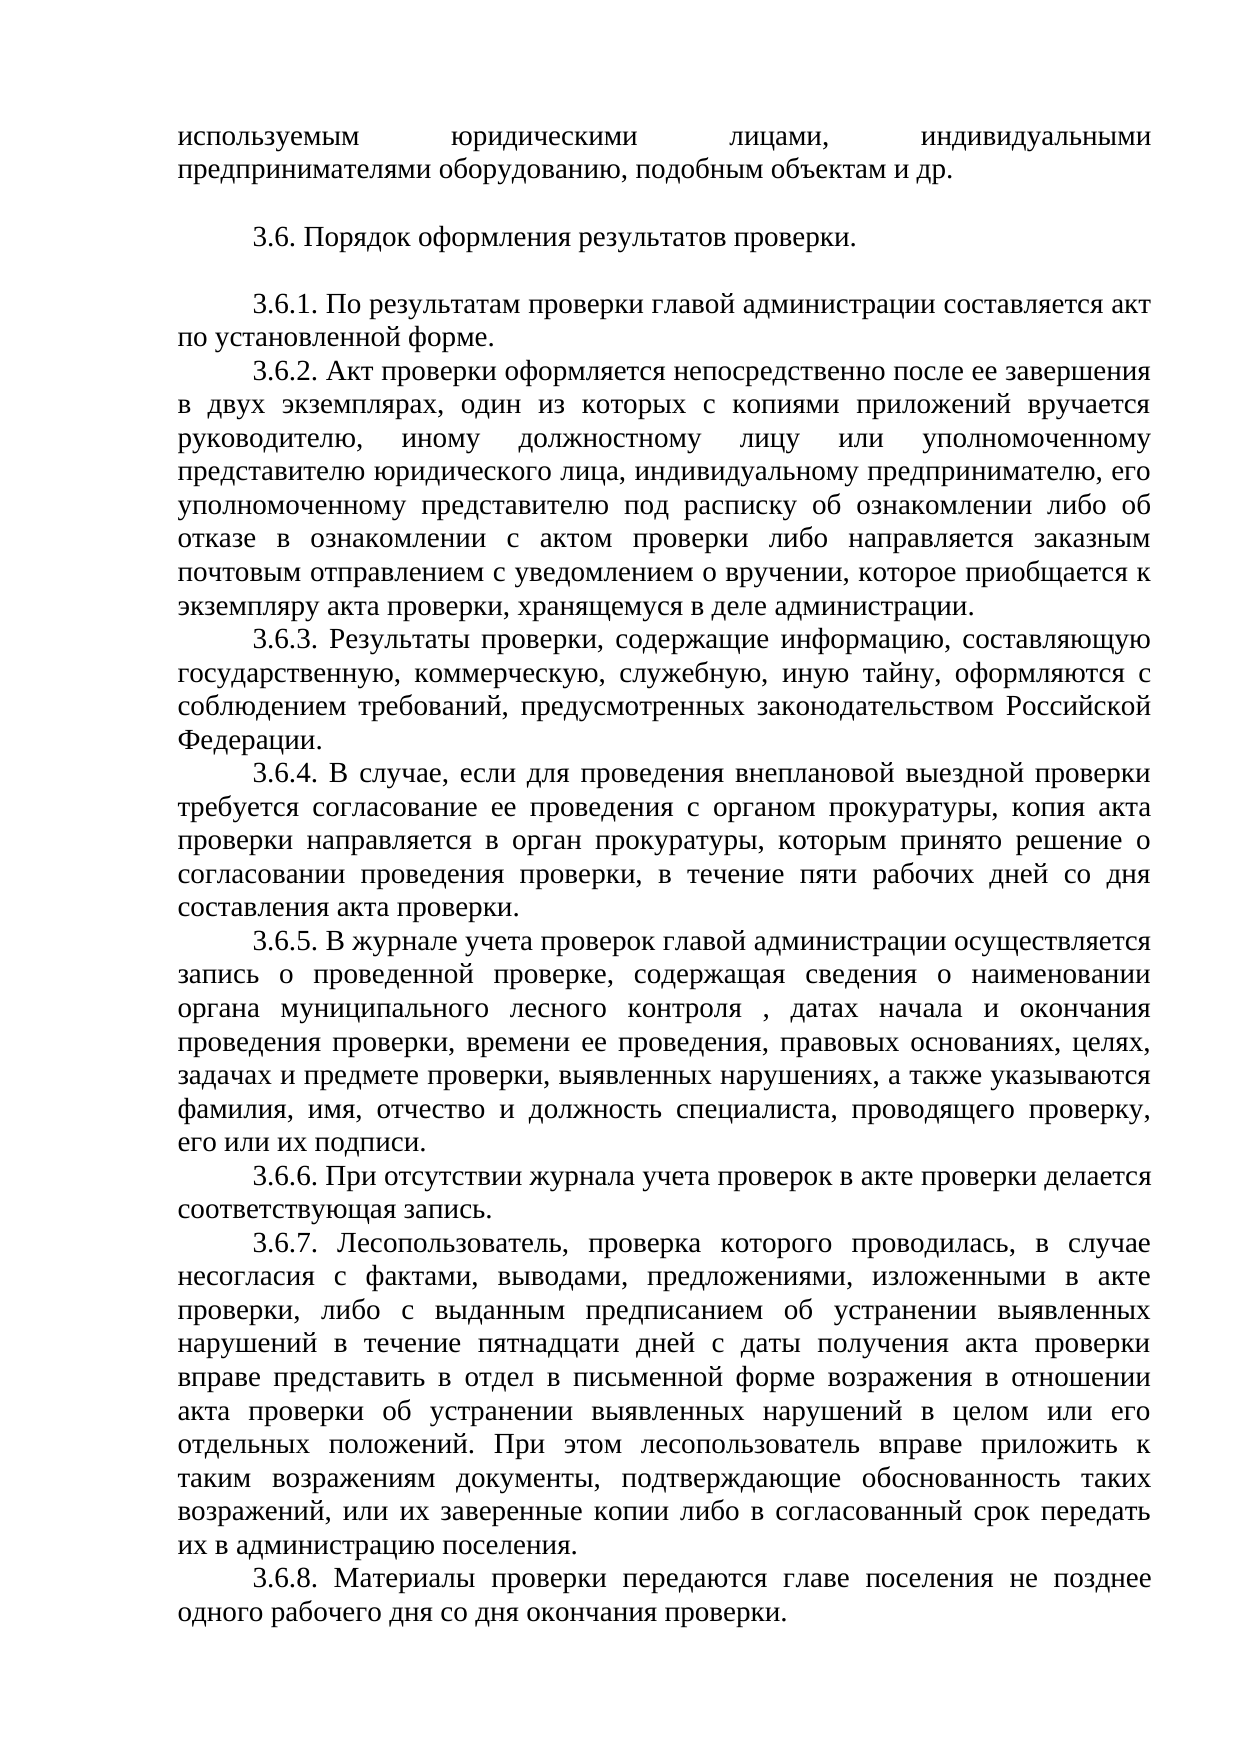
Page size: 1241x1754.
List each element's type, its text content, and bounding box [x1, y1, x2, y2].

text 3.6.8. Материалы проверки передаются главе поселения не позднее одного рабочего дня со дня окончания проверки. [177, 1560, 1152, 1627]
text 3.6.5. В журнале учета проверок главой администрации осуществляется запись о проведенной проверке, содержащая сведения о наименовании органа муниципального лесного контроля , датах начала и окончания проведения проверки, времени ее проведения, правовых основаниях, целях, задачах и предмете проверки, выявленных нарушениях, а также указываются фамилия, имя, отчество и должность специалиста, проводящего проверку, его или их подписи. [177, 923, 1152, 1158]
text 3.6.6. При отсутствии журнала учета проверок в акте проверки делается соответствующая запись. [177, 1158, 1152, 1225]
text 3.6.2. Акт проверки оформляется непосредственно после ее завершения в двух экземплярах, один из которых с копиями приложений вручается руководителю, иному должностному лицу или уполномоченному представителю юридического лица, индивидуальному предпринимателю, его уполномоченному представителю под расписку об ознакомлении либо об отказе в ознакомлении с актом проверки либо направляется заказным почтовым отправлением с уведомлением о вручении, которое приобщается к экземпляру акта проверки, хранящемуся в деле администрации. [177, 353, 1152, 621]
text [177, 118, 1152, 185]
text 3.6.1. По результатам проверки главой администрации составляется акт по установленной форме. [177, 286, 1152, 353]
text 3.6. Порядок оформления результатов проверки. [177, 219, 1152, 252]
text 3.6.3. Результаты проверки, содержащие информацию, составляющую государственную, коммерческую, служебную, иную тайну, оформляются с соблюдением требований, предусмотренных законодательством Российской Федерации. [177, 621, 1152, 755]
text 3.6.7. Лесопользователь, проверка которого проводилась, в случае несогласия с фактами, выводами, предложениями, изложенными в акте проверки, либо с выданным предписанием об устранении выявленных нарушений в течение пятнадцати дней с даты получения акта проверки вправе представить в отдел в письменной форме возражения в отношении акта проверки об устранении выявленных нарушений в целом или его отдельных положений. При этом лесопользователь вправе приложить к таким возражениям документы, подтверждающие обоснованность таких возражений, или их заверенные копии либо в согласованный срок передать их в администрацию поселения. [177, 1225, 1152, 1560]
text 3.6.4. В случае, если для проведения внеплановой выездной проверки требуется согласование ее проведения с органом прокуратуры, копия акта проверки направляется в орган прокуратуры, которым принято решение о согласовании проведения проверки, в течение пяти рабочих дней со дня составления акта проверки. [177, 755, 1152, 923]
